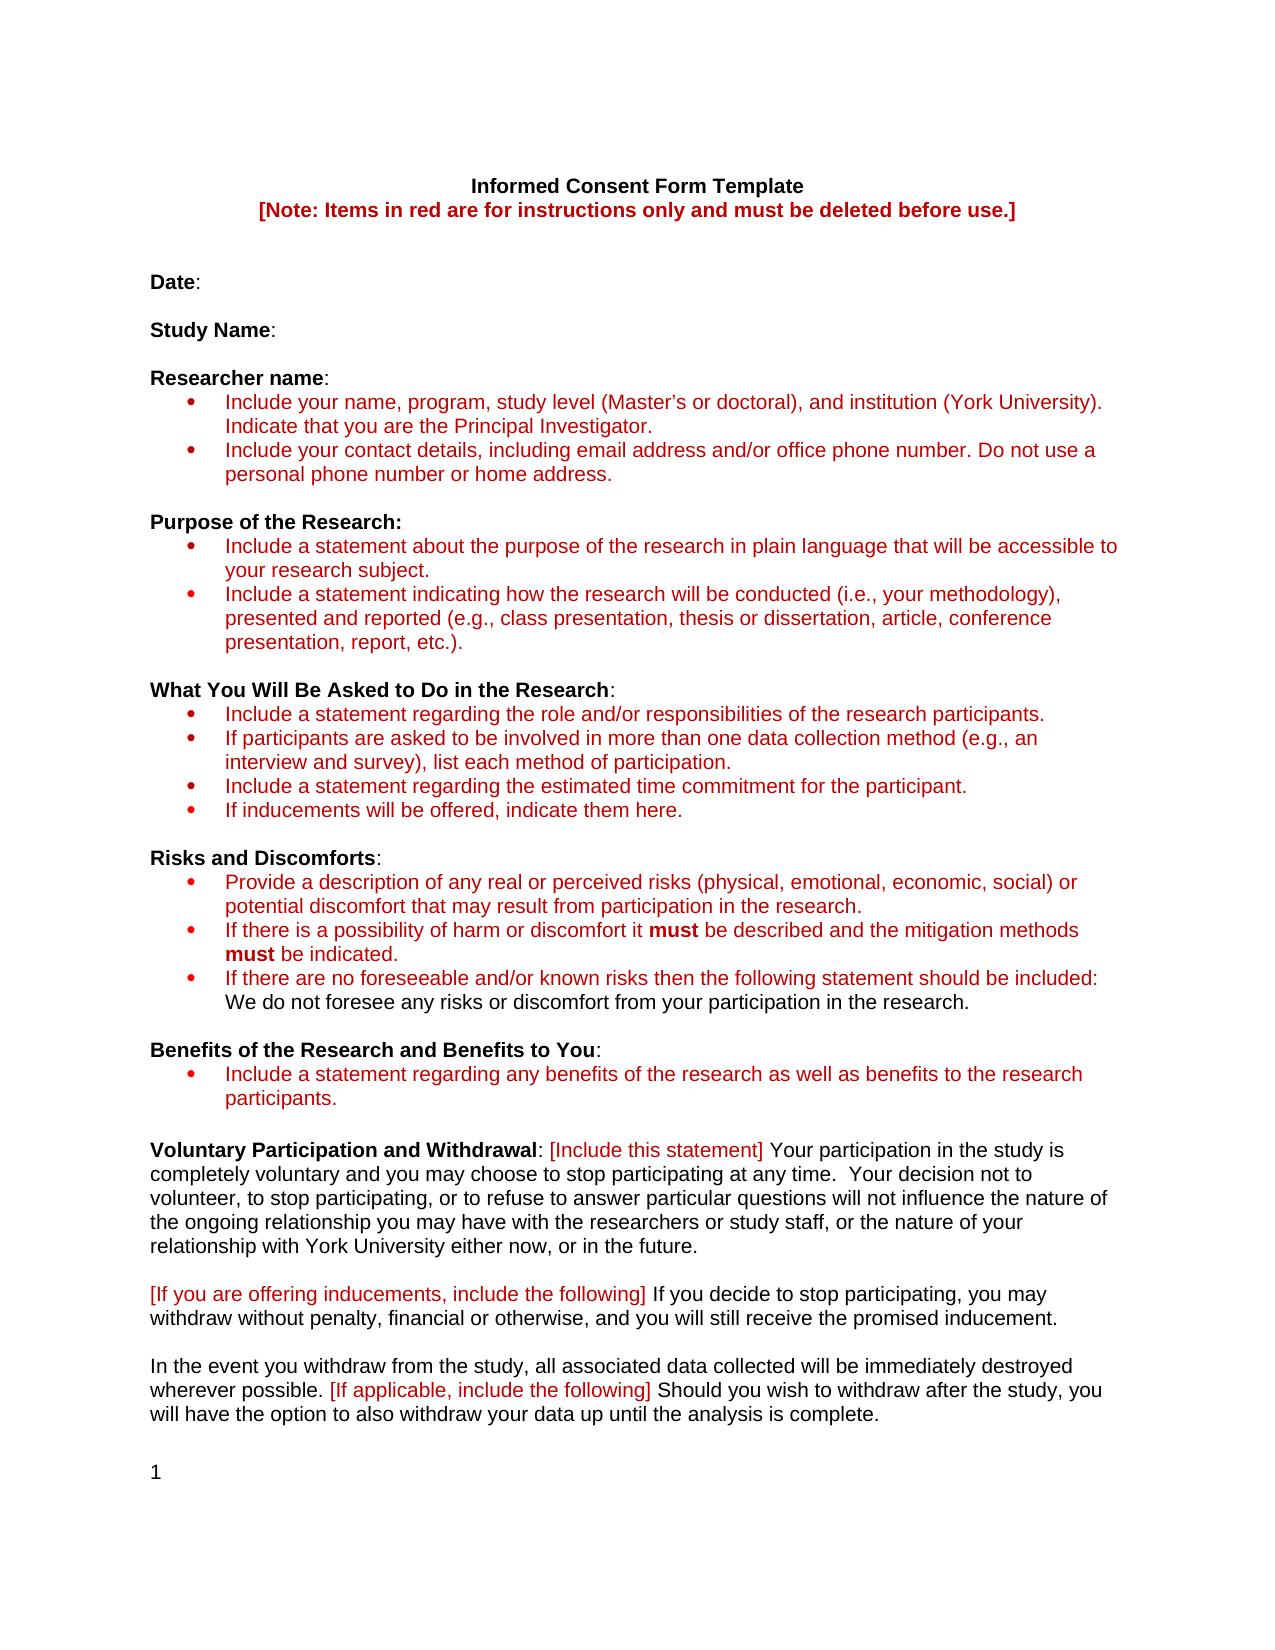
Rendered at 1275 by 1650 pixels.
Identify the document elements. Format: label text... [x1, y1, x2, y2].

text [Note: Items in red are for instructions only and must be deleted before use.] [150, 198, 1125, 222]
list Include a statement regarding the estimated time commitment for the participant. [187, 773, 1125, 798]
list Include a statement regarding the role and/or responsibilities of the research participants. [187, 701, 1125, 726]
text Purpose of the Research: [150, 509, 1125, 533]
text [If you are offering inducements, include the following] If you decide to stop participating, you may withdraw without penalty, financial or otherwise, and you will still receive the promised inducement. [150, 1282, 1125, 1330]
list If there are no foreseeable and/or known risks then the following statement should be included: We do not foresee any risks or discomfort from your participation in the research. [187, 966, 1125, 1014]
list Include a statement indicating how the research will be conducted (i.e., your methodology), presented and reported (e.g., class presentation, thesis or dissertation, article, conference presentation, report, etc.). [187, 582, 1125, 653]
text In the event you withdraw from the study, all associated data collected will be immediately destroyed wherever possible. [If applicable, include the following] Should you wish to withdraw after the study, you will have the option to also withdraw your data up until the analysis is complete. [150, 1354, 1125, 1426]
text Risks and Discomforts: [150, 846, 1125, 869]
list If participants are asked to be involved in more than one data collection method (e.g., an interview and survey), list each method of participation. [187, 726, 1125, 773]
list Provide a description of any real or perceived risks (physical, emotional, economic, social) or potential discomfort that may result from participation in the research. [187, 869, 1125, 918]
text Informed Consent Form Template [150, 174, 1125, 198]
text Date: [150, 270, 1125, 294]
list If there is a possibility of harm or discomfort it must be described and the mitigation methods must be indicated. [187, 918, 1125, 966]
text Benefits of the Research and Benefits to You: [150, 1038, 1125, 1062]
text Study Name: [150, 318, 1125, 342]
text Researcher name: [150, 366, 1125, 389]
list Include your contact details, including email address and/or office phone number. Do not use a personal phone number or home address. [187, 438, 1125, 486]
list Include a statement regarding any benefits of the research as well as benefits to the research participants. [187, 1062, 1125, 1138]
text Voluntary Participation and Withdrawal: [Include this statement] Your participation in the study is completely voluntary and you may choose to stop participating at any time. Your decision not to volunteer, to stop participating, or to refuse to answer particular questions will not influence the nature of the ongoing relationship you may have with the researchers or study staff, or the nature of your relationship with York University either now, or in the future. [150, 1138, 1125, 1258]
text What You Will Be Asked to Do in the Research: [150, 677, 1125, 701]
list Include a statement about the purpose of the research in plain language that will be accessible to your research subject. [187, 533, 1125, 582]
list Include your name, program, study level (Master’s or doctoral), and institution (York University). Indicate that you are the Principal Investigator. [187, 389, 1125, 438]
list If inducements will be offered, indicate them here. [187, 798, 1125, 822]
